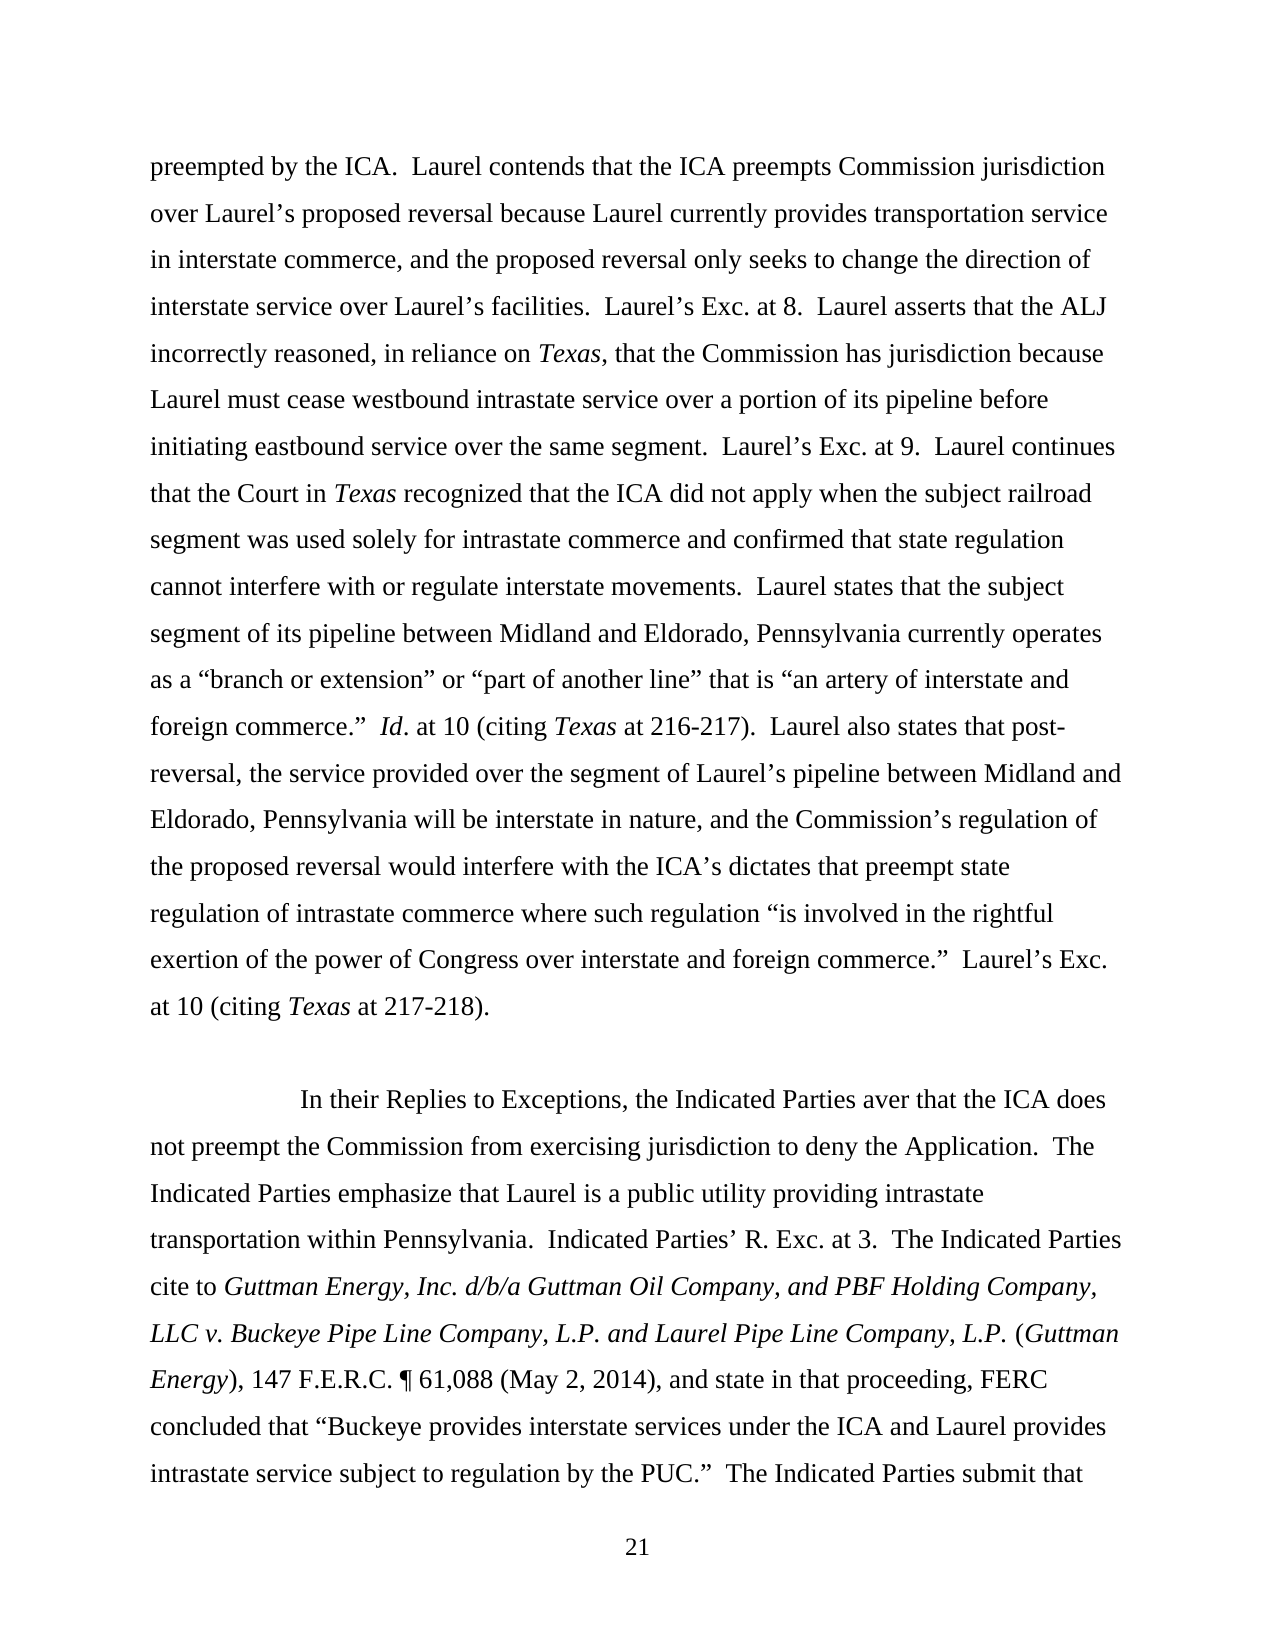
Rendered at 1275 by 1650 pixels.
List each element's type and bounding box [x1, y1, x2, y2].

text [150, 150, 1125, 1021]
text [150, 1083, 1125, 1488]
